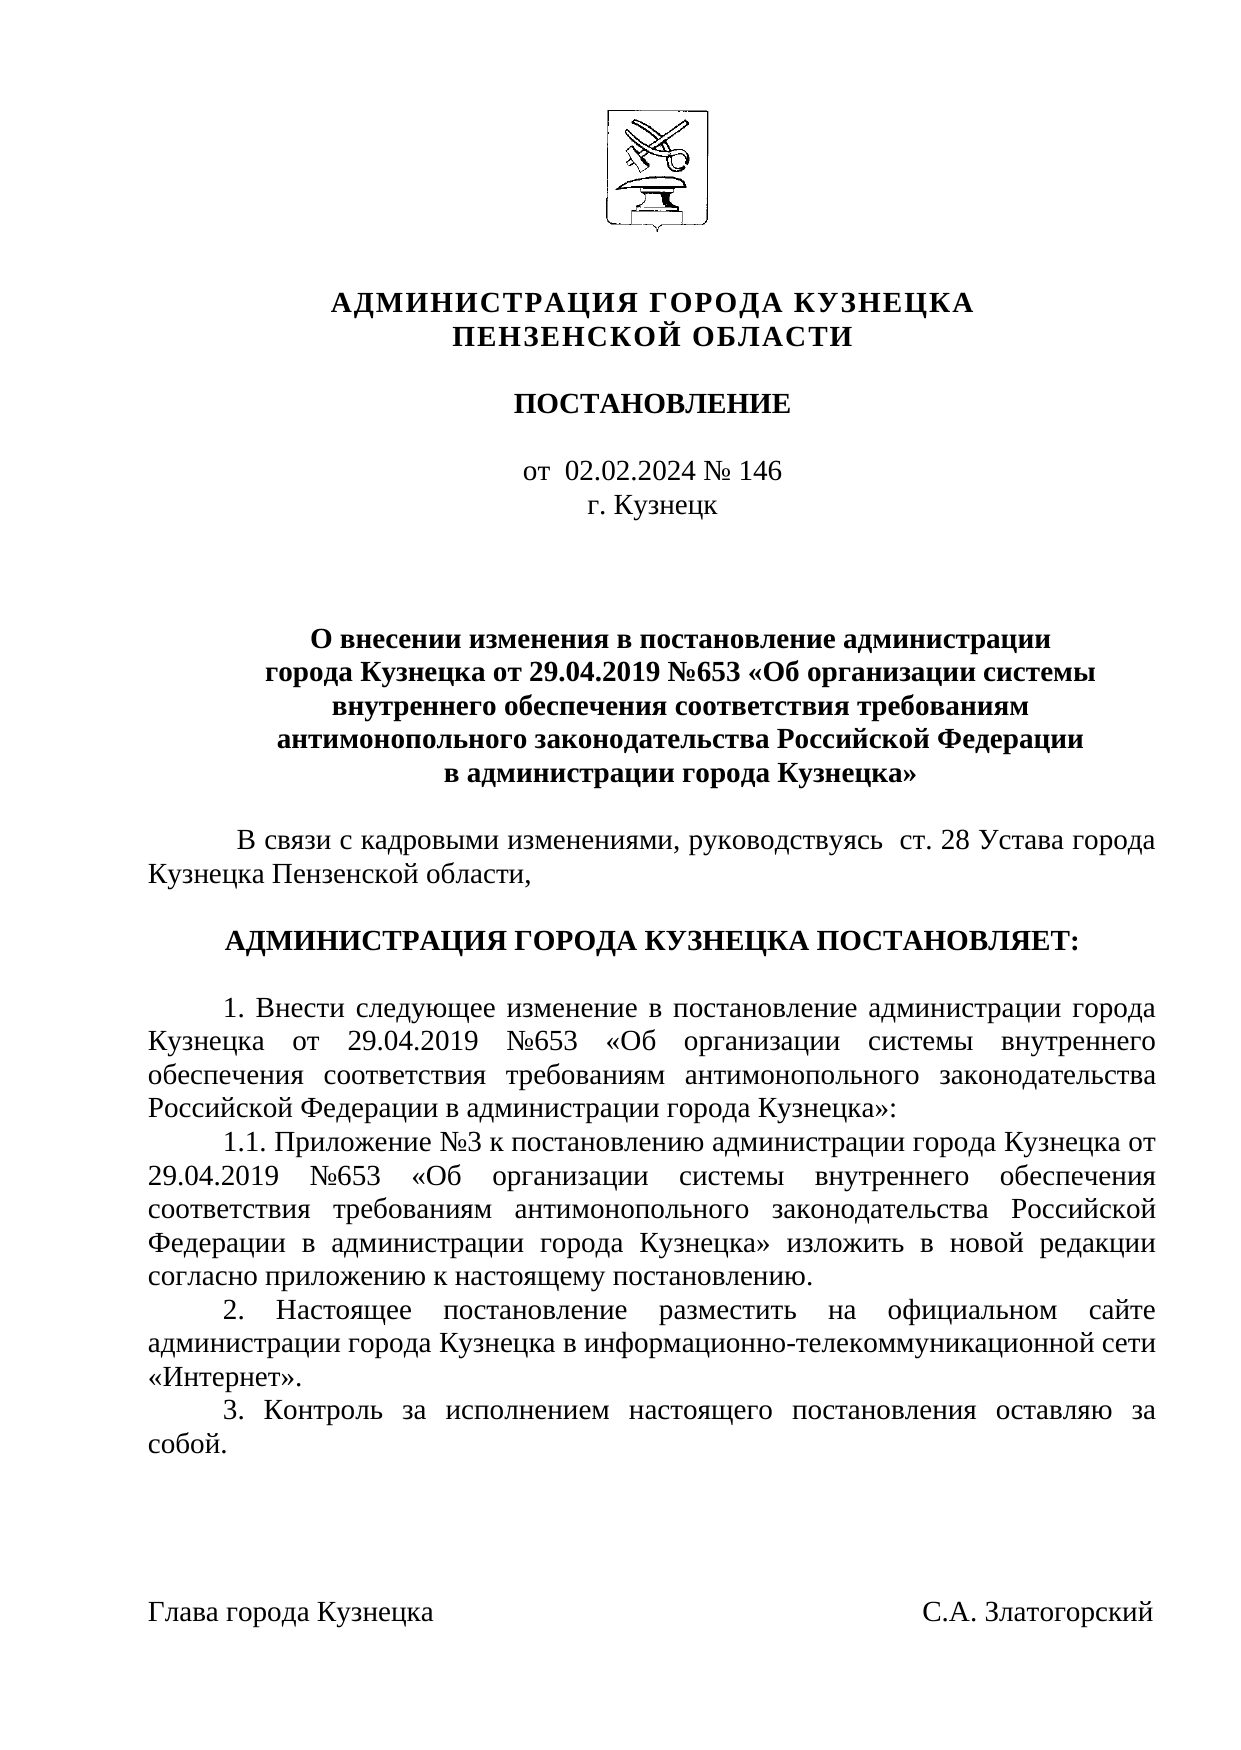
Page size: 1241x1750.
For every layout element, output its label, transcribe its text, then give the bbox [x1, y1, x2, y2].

picture [599, 104, 709, 240]
text ПОСТАНОВЛЕНИЕ [148, 386, 1157, 420]
text в администрации города Кузнецка» [204, 755, 1157, 789]
text 1. Внести следующее изменение в постановление администрации города Кузнецка от 29.04.2019 №653 «Об организации системы внутреннего обеспечения соответствия требованиям антимонопольного законодательства Российской Федерации в администрации города Кузнецка»: [148, 990, 1157, 1124]
text В связи с кадровыми изменениями, руководствуясь ст. 28 Устава города Кузнецка Пензенской области, [148, 822, 1157, 889]
text АДМИНИСТРАЦИЯ ГОРОДА КУЗНЕЦКА [148, 286, 1157, 319]
text АДМИНИСТРАЦИЯ ГОРОДА КУЗНЕЦКА ПОСТАНОВЛЯЕТ: [148, 923, 1157, 956]
text ПЕНЗЕНСКОЙ ОБЛАСТИ [148, 319, 1157, 353]
text О внесении изменения в постановление администрации [204, 621, 1157, 654]
text Глава города Кузнецка С.А. Златогорский [148, 1594, 1157, 1627]
text города Кузнецка от 29.04.2019 №653 «Об организации системы внутреннего обеспечения соответствия требованиям антимонопольного законодательства Российской Федерации [204, 654, 1157, 755]
text 3. Контроль за исполнением настоящего постановления оставляю за собой. [148, 1392, 1157, 1459]
text 1.1. Приложение №3 к постановлению администрации города Кузнецка от 29.04.2019 №653 «Об организации системы внутреннего обеспечения соответствия требованиям антимонопольного законодательства Российской Федерации в администрации города Кузнецка» изложить в новой редакции согласно приложению к настоящему постановлению. [148, 1124, 1157, 1292]
text г. Кузнецк [148, 487, 1157, 520]
text 2. Настоящее постановление разместить на официальном сайте администрации города Кузнецка в информационно-телекоммуникационной сети «Интернет». [148, 1292, 1157, 1392]
text от 02.02.2024 № 146 [148, 453, 1157, 487]
